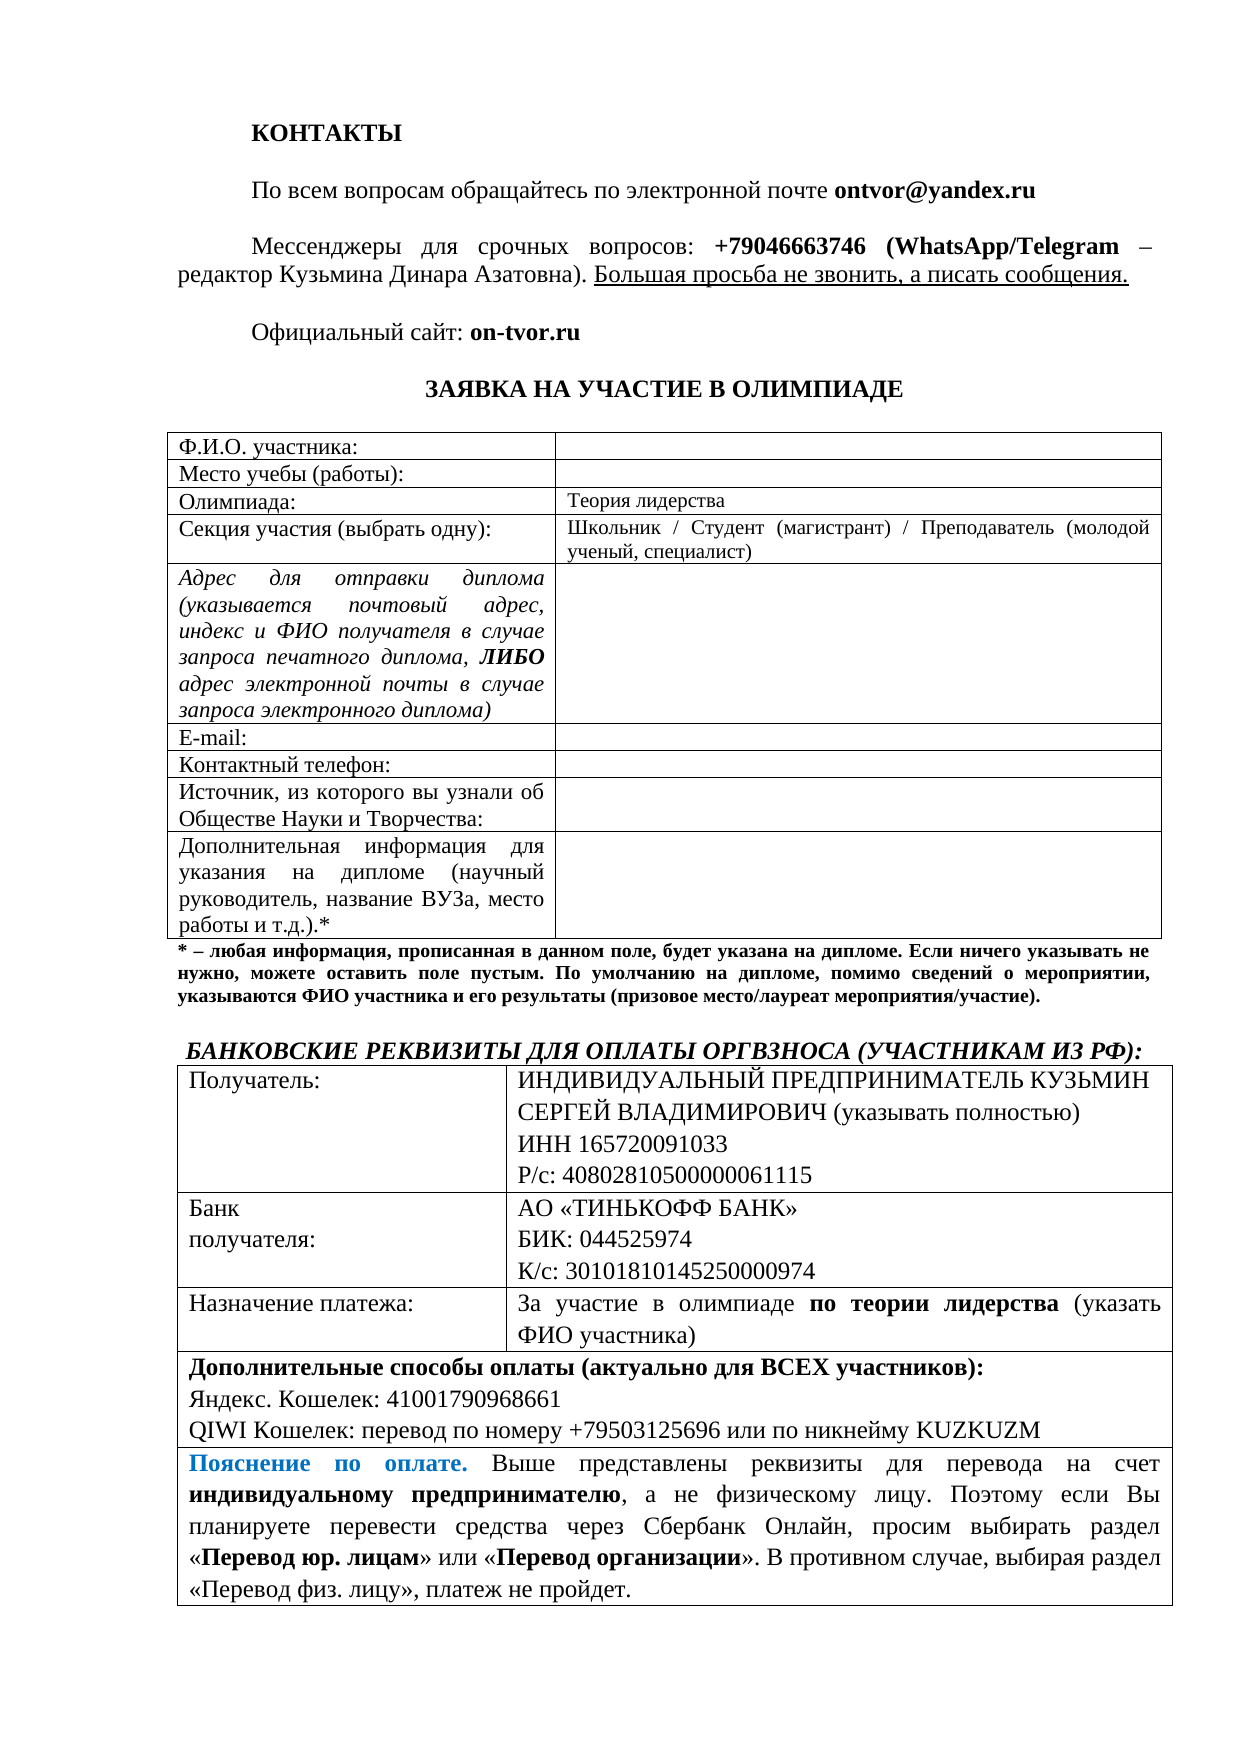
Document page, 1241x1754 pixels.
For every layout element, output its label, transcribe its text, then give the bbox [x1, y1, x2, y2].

table_cell [556, 778, 1161, 831]
table_cell Олимпиада: [168, 488, 555, 514]
text Официальный сайт: on-tvor.ru [177, 317, 1152, 346]
text БАНКОВСКИЕ РЕКВИЗИТЫ ДЛЯ ОПЛАТЫ ОРГВЗНОСА (УЧАСТНИКАМ ИЗ РФ): [177, 1036, 1152, 1064]
table_cell АО «ТИНЬКОФФ БАНК» БИК: 044525974 К/с: 30101810145250000974 [507, 1193, 1172, 1287]
table_cell Секция участия (выбрать одну): [168, 515, 555, 563]
table_cell [556, 564, 1161, 722]
table_cell Школьник / Студент (магистрант) / Преподаватель (молодой ученый, специалист) [556, 515, 1161, 563]
text ЗАЯВКА НА УЧАСТИЕ В ОЛИМПИАДЕ [177, 374, 1152, 403]
table_cell Пояснение по оплате. Выше представлены реквизиты для перевода на счет индивидуальному предпринимателю, а не физическому лицу. Поэтому если Вы планируете перевести средства через Сбербанк Онлайн, просим выбирать раздел «Перевод юр. лицам» или «Перевод организации». В противном случае, выбирая раздел «Перевод физ. лицу», платеж не пройдет. [178, 1448, 1172, 1605]
table_cell Банк получателя: [178, 1193, 506, 1287]
table_cell [556, 751, 1161, 777]
text Мессенджеры для срочных вопросов: +79046663746 (WhatsApp/Telegram – редактор Кузьмина Динара Азатовна). Большая просьба не звонить, а писать сообщения. [177, 231, 1152, 288]
table_cell Адрес для отправки диплома (указывается почтовый адрес, индекс и ФИО получателя в случае запроса печатного диплома, ЛИБО адрес электронной почты в случае запроса электронного диплома) [168, 564, 555, 722]
text КОНТАКТЫ [177, 118, 1152, 147]
table_cell Дополнительные способы оплаты (актуально для ВСЕХ участников): Яндекс. Кошелек: 41001790968661 QIWI Кошелек: перевод по номеру +79503125696 или по никнейму KUZKUZM [178, 1352, 1172, 1447]
table_cell Источник, из которого вы узнали об Обществе Науки и Творчества: [168, 778, 555, 831]
table_cell Контактный телефон: [168, 751, 555, 777]
text * – любая информация, прописанная в данном поле, будет указана на дипломе. Если ничего указывать не нужно, можете оставить поле пустым. По умолчанию на дипломе, помимо сведений о мероприятии, указываются ФИО участника и его результаты (призовое место/лауреат мероприятия/участие). [177, 939, 1152, 1007]
table_cell [556, 460, 1161, 487]
table_header ИНДИВИДУАЛЬНЫЙ ПРЕДПРИНИМАТЕЛЬ КУЗЬМИН СЕРГЕЙ ВЛАДИМИРОВИЧ (указывать полностью) ИНН 165720091033 Р/с: 40802810500000061115 [507, 1066, 1172, 1192]
table_header Получатель: [178, 1066, 506, 1192]
table_cell [556, 724, 1161, 750]
table_cell За участие в олимпиаде по теории лидерства (указать ФИО участника) [507, 1288, 1172, 1351]
table_header [556, 433, 1161, 459]
table_cell Место учебы (работы): [168, 460, 555, 487]
text По всем вопросам обращайтесь по электронной почте ontvor@yandex.ru [177, 176, 1152, 204]
table_cell E-mail: [168, 724, 555, 750]
table_header Ф.И.О. участника: [168, 433, 555, 459]
table_cell [556, 832, 1161, 937]
table_cell Назначение платежа: [178, 1288, 506, 1351]
table_cell Теория лидерства [556, 488, 1161, 514]
table_cell Дополнительная информация для указания на дипломе (научный руководитель, название ВУЗа, место работы и т.д.).* [168, 832, 555, 937]
